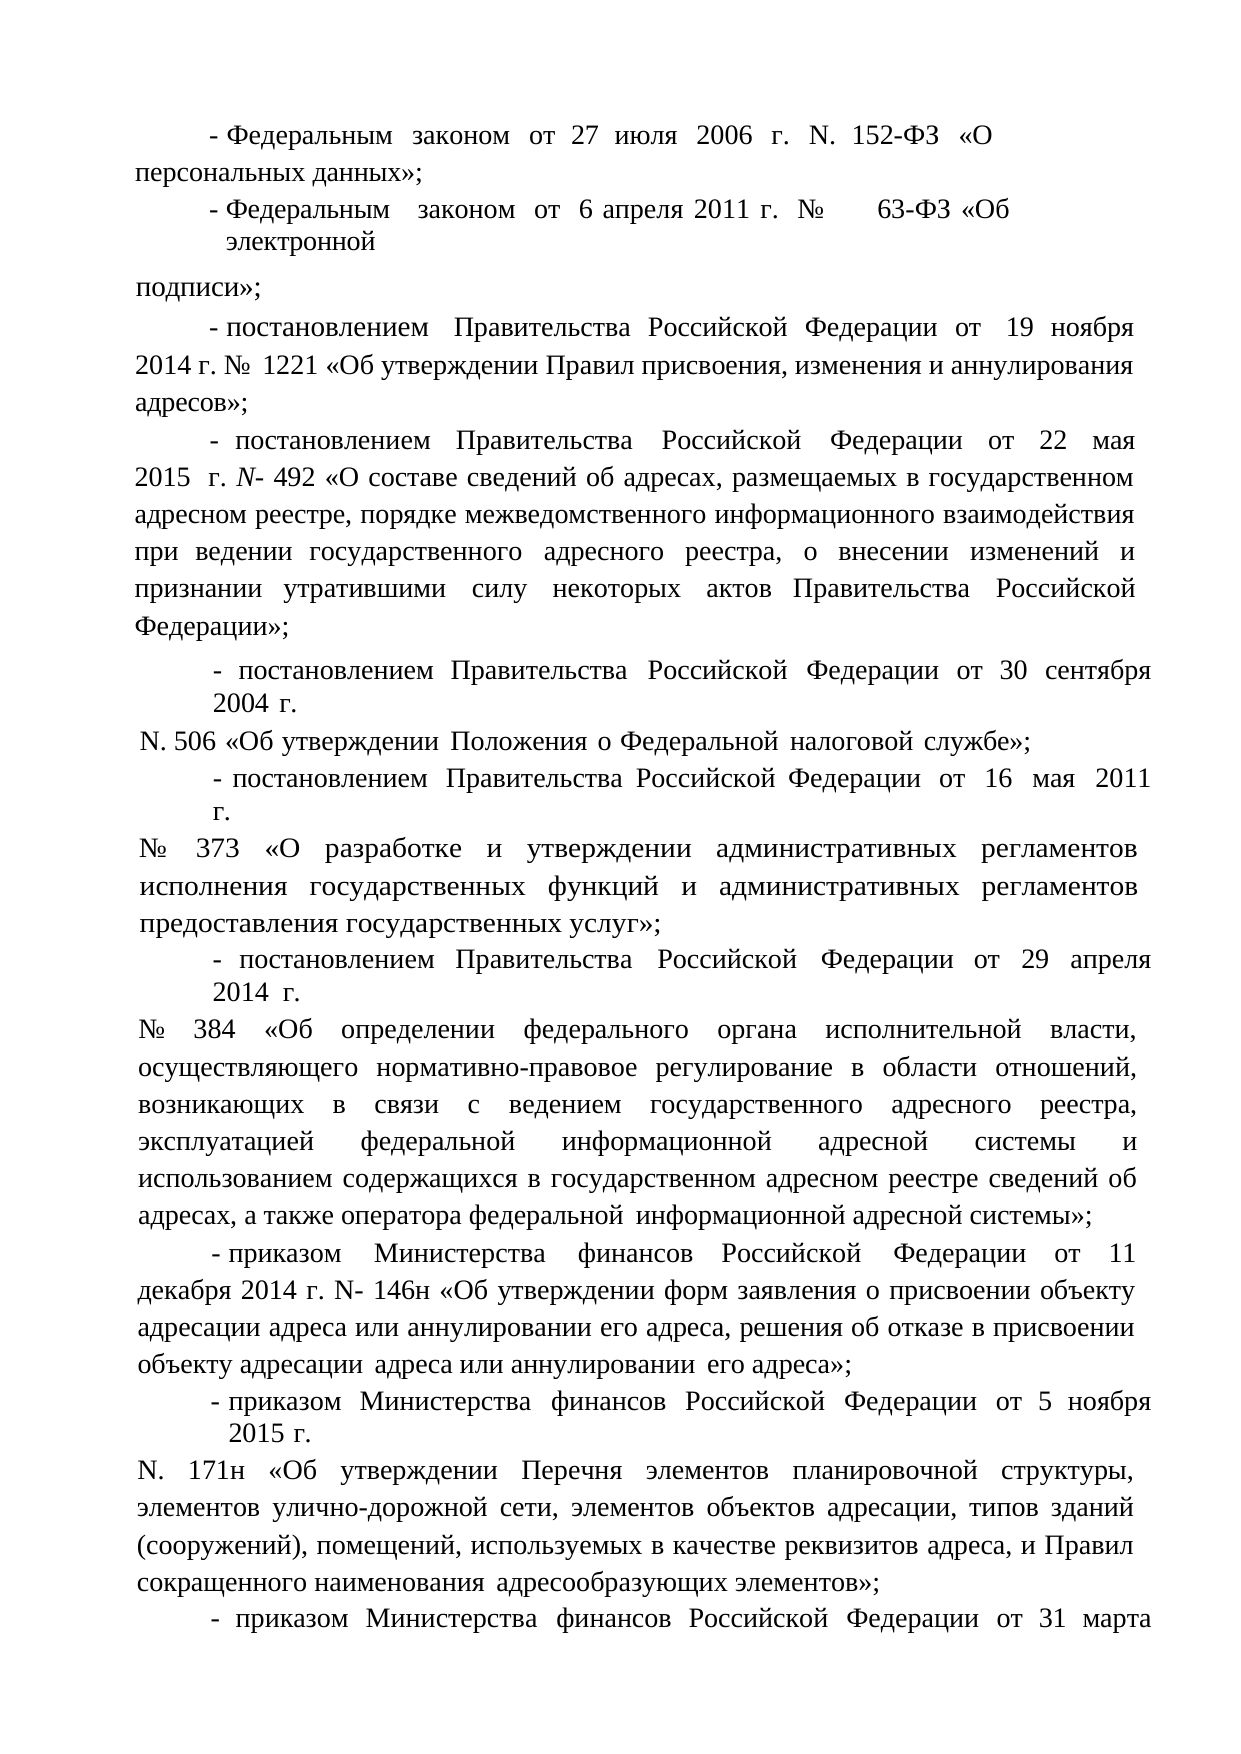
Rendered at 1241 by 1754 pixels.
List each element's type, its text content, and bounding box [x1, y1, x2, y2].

text - постановлением Правительства Российской Федерации от 30 сентября 2004 г. [213, 653, 1152, 718]
text - постановлением Правительства Российской Федерации от 29 апреля 2014 г. [212, 943, 1152, 1007]
list постановлением Правительства Российской Федерации от 19 ноября 2014 г. № 1221 «Об утверждении Правил присвоения, изменения и аннулирования адресов»; [135, 309, 1134, 418]
list Федеральным законом от 27 июля 2006 г. N. 152-ФЗ «О персональных данных»; [135, 118, 1133, 188]
text пoдписи»; [136, 269, 1152, 303]
text № 373 «О разработке и утверждении административных регламентов исполнения государственных функций и административных регламентов предоставления государственных услуг»; [139, 831, 1139, 938]
list Федеральным законом от 6 апреля 2011 г. № 63-ФЗ «Об электронной [209, 192, 1152, 257]
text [210, 1602, 1152, 1634]
text - постановлением Правительства Российской Федерации от 16 мая 2011 г. [213, 762, 1152, 826]
list приказом Министерства финансов Российской Федерации от 11 декабря 2014 г. N- 146н «Об утверждении форм заявления о присвоении объекту адресации адреса или аннулировании его адреса, решения об отказе в присвоении объекту адресации адреса или аннулировании его адреса»; [137, 1236, 1137, 1379]
list приказом Министерства финансов Российской Федерации от 5 ноября 2015 г. [210, 1384, 1152, 1448]
text - постановлением Правительства Российской Федерации от 22 мая 2015 г. N- 492 «О составе сведений об адресах, размещаемых в государственном адресном реестре, порядке межведомственного информационного взаимодействия при ведении государственного адресного реестра, о внесении изменений и признании утратившими силу некоторых актов Правительства Российской Федерации»; [134, 423, 1136, 641]
text N. 506 «Об утверждении Положения о Федеральной налоговой службе»; [139, 724, 1152, 756]
text N. 171н «Об утверждении Перечня элементов планировочной структуры, элементов улично-дорожной сети, элементов объектов адресации, типов зданий (сооружений), помещений, используемых в качестве реквизитов адреса, и Правил сокращенного наименования адресообразующих элементов»; [137, 1453, 1135, 1597]
text № 384 «Об определении федерального органа исполнительной власти, осуществляющего нормативно-правовое регулирование в области отношений, возникающих в связи с ведением государственного адресного реестра, эксплуатацией федеральной информационной адресной системы и использованием содержащихся в государственном адресном реестре сведений об адресах, а также оператора федеральной информационной адресной системы»; [138, 1012, 1138, 1231]
